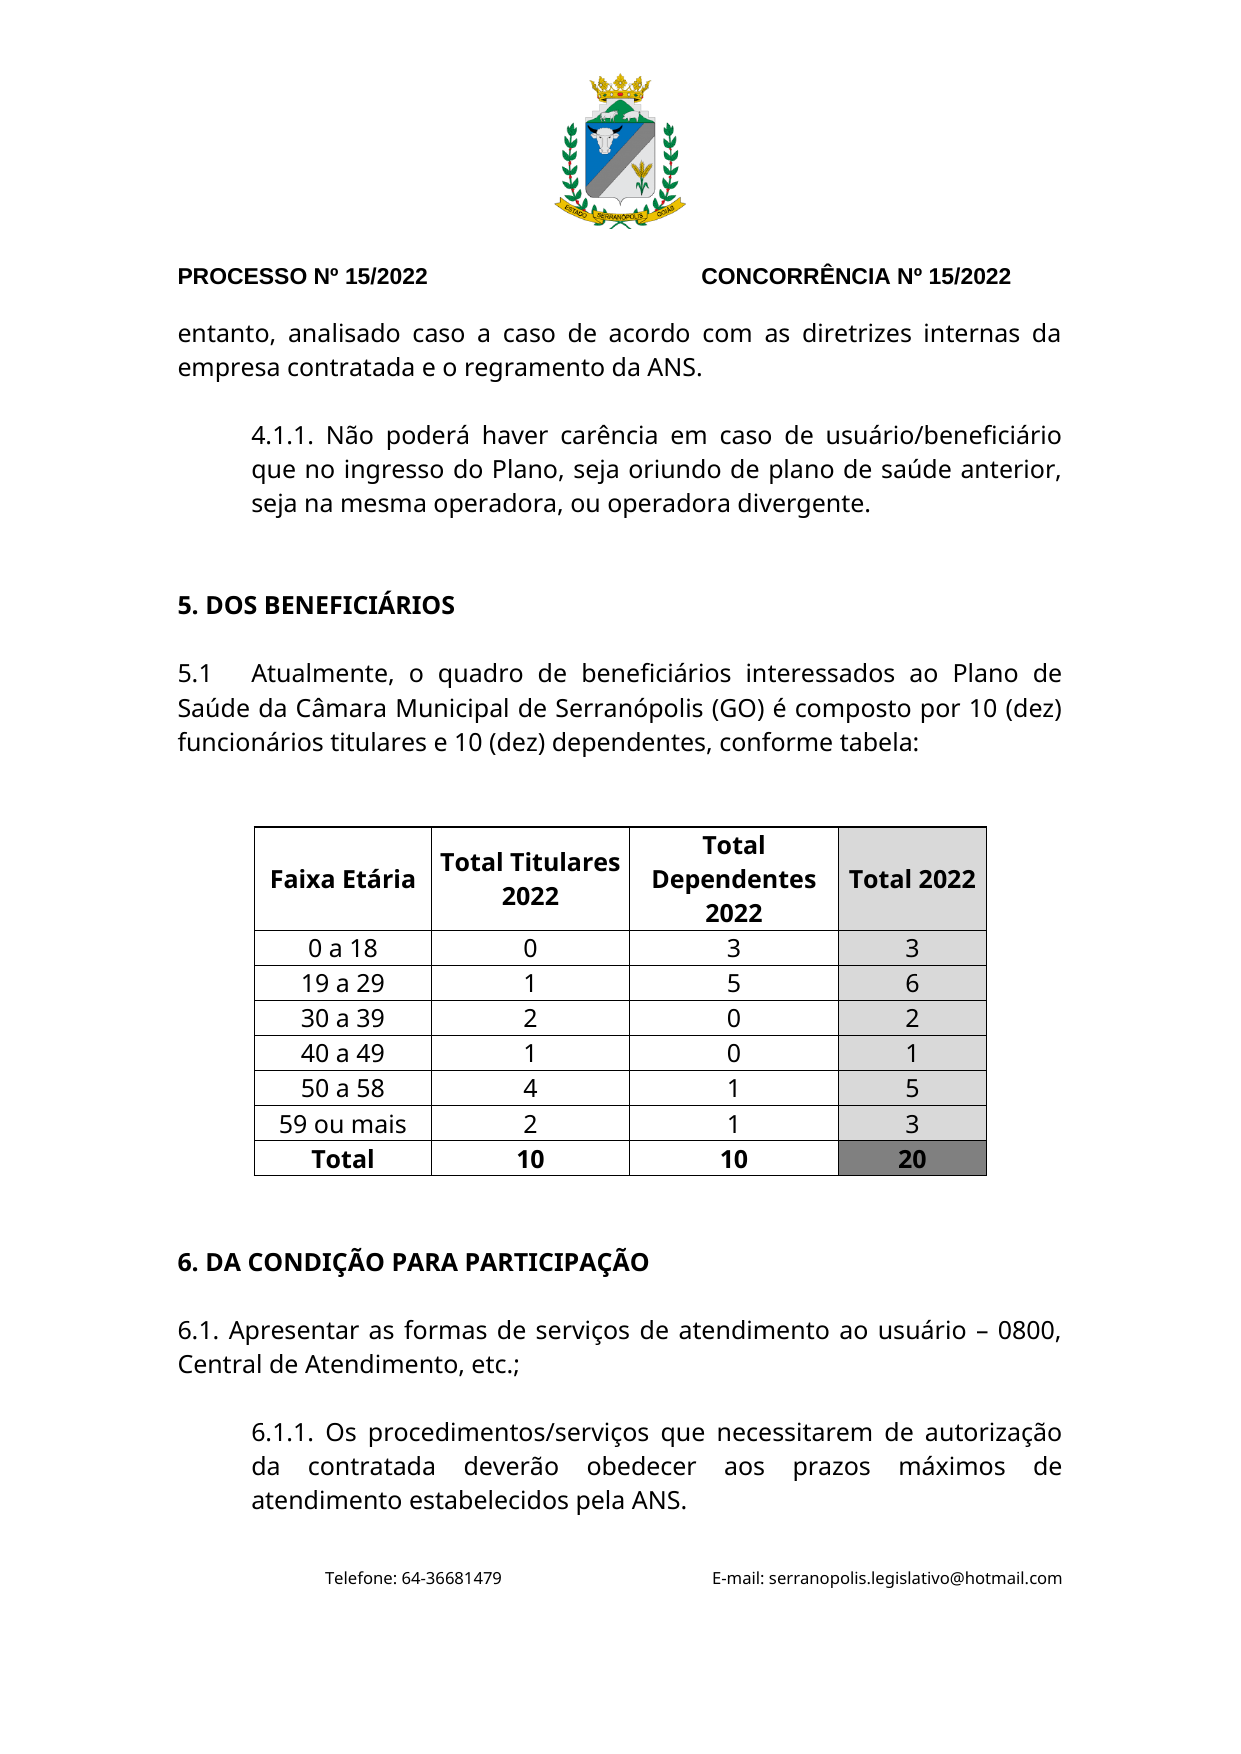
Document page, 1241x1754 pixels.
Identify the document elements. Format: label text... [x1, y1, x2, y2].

table_cell Total [255, 1141, 431, 1175]
table_cell 3 [630, 931, 838, 965]
text 6.1.1. Os procedimentos/serviços que necessitarem de autorização da contratada deverão obedecer aos prazos máximos de atendimento estabelecidos pela ANS. [251, 1415, 1063, 1517]
table_cell 5 [630, 966, 838, 1000]
table_header Total 2022 [839, 828, 986, 930]
table_cell 1 [630, 1071, 838, 1105]
table_header Faixa Etária [255, 828, 431, 930]
table_cell 1 [432, 1036, 629, 1070]
table_cell 2 [432, 1106, 629, 1140]
table_cell 59 ou mais [255, 1106, 431, 1140]
table_cell 3 [839, 1106, 986, 1140]
table_cell 19 a 29 [255, 966, 431, 1000]
table_cell 10 [432, 1141, 629, 1175]
table_cell 30 a 39 [255, 1001, 431, 1035]
table_cell 3 [839, 931, 986, 965]
text 5. DOS BENEFICIÁRIOS [177, 588, 1063, 622]
table_cell 10 [630, 1141, 838, 1175]
table_cell 1 [630, 1106, 838, 1140]
table_cell 2 [432, 1001, 629, 1035]
text 4.1.1. Não poderá haver carência em caso de usuário/beneficiário que no ingresso do Plano, seja oriundo de plano de saúde anterior, seja na mesma operadora, ou operadora divergente. [251, 418, 1063, 520]
table_cell 0 [432, 931, 629, 965]
text 5.1 Atualmente, o quadro de beneficiários interessados ao Plano de Saúde da Câmara Municipal de Serranópolis (GO) é composto por 10 (dez) funcionários titulares e 10 (dez) dependentes, conforme tabela: [177, 656, 1063, 758]
text 6. DA CONDIÇÃO PARA PARTICIPAÇÃO [177, 1244, 1063, 1279]
table_cell 50 a 58 [255, 1071, 431, 1105]
table_cell 0 [630, 1001, 838, 1035]
table_header Total Titulares 2022 [432, 828, 629, 930]
table_cell 40 a 49 [255, 1036, 431, 1070]
table_cell 4 [432, 1071, 629, 1105]
table_cell 5 [839, 1071, 986, 1105]
table_cell 1 [839, 1036, 986, 1070]
table_cell 20 [839, 1141, 986, 1175]
table_cell 6 [839, 966, 986, 1000]
table_cell 1 [432, 966, 629, 1000]
table_header Total Dependentes 2022 [630, 828, 838, 930]
picture [554, 73, 686, 229]
table_cell 0 [630, 1036, 838, 1070]
text 6.1. Apresentar as formas de serviços de atendimento ao usuário – 0800, Central de Atendimento, etc.; [177, 1313, 1063, 1381]
table_cell 2 [839, 1001, 986, 1035]
table_cell 0 a 18 [255, 931, 431, 965]
